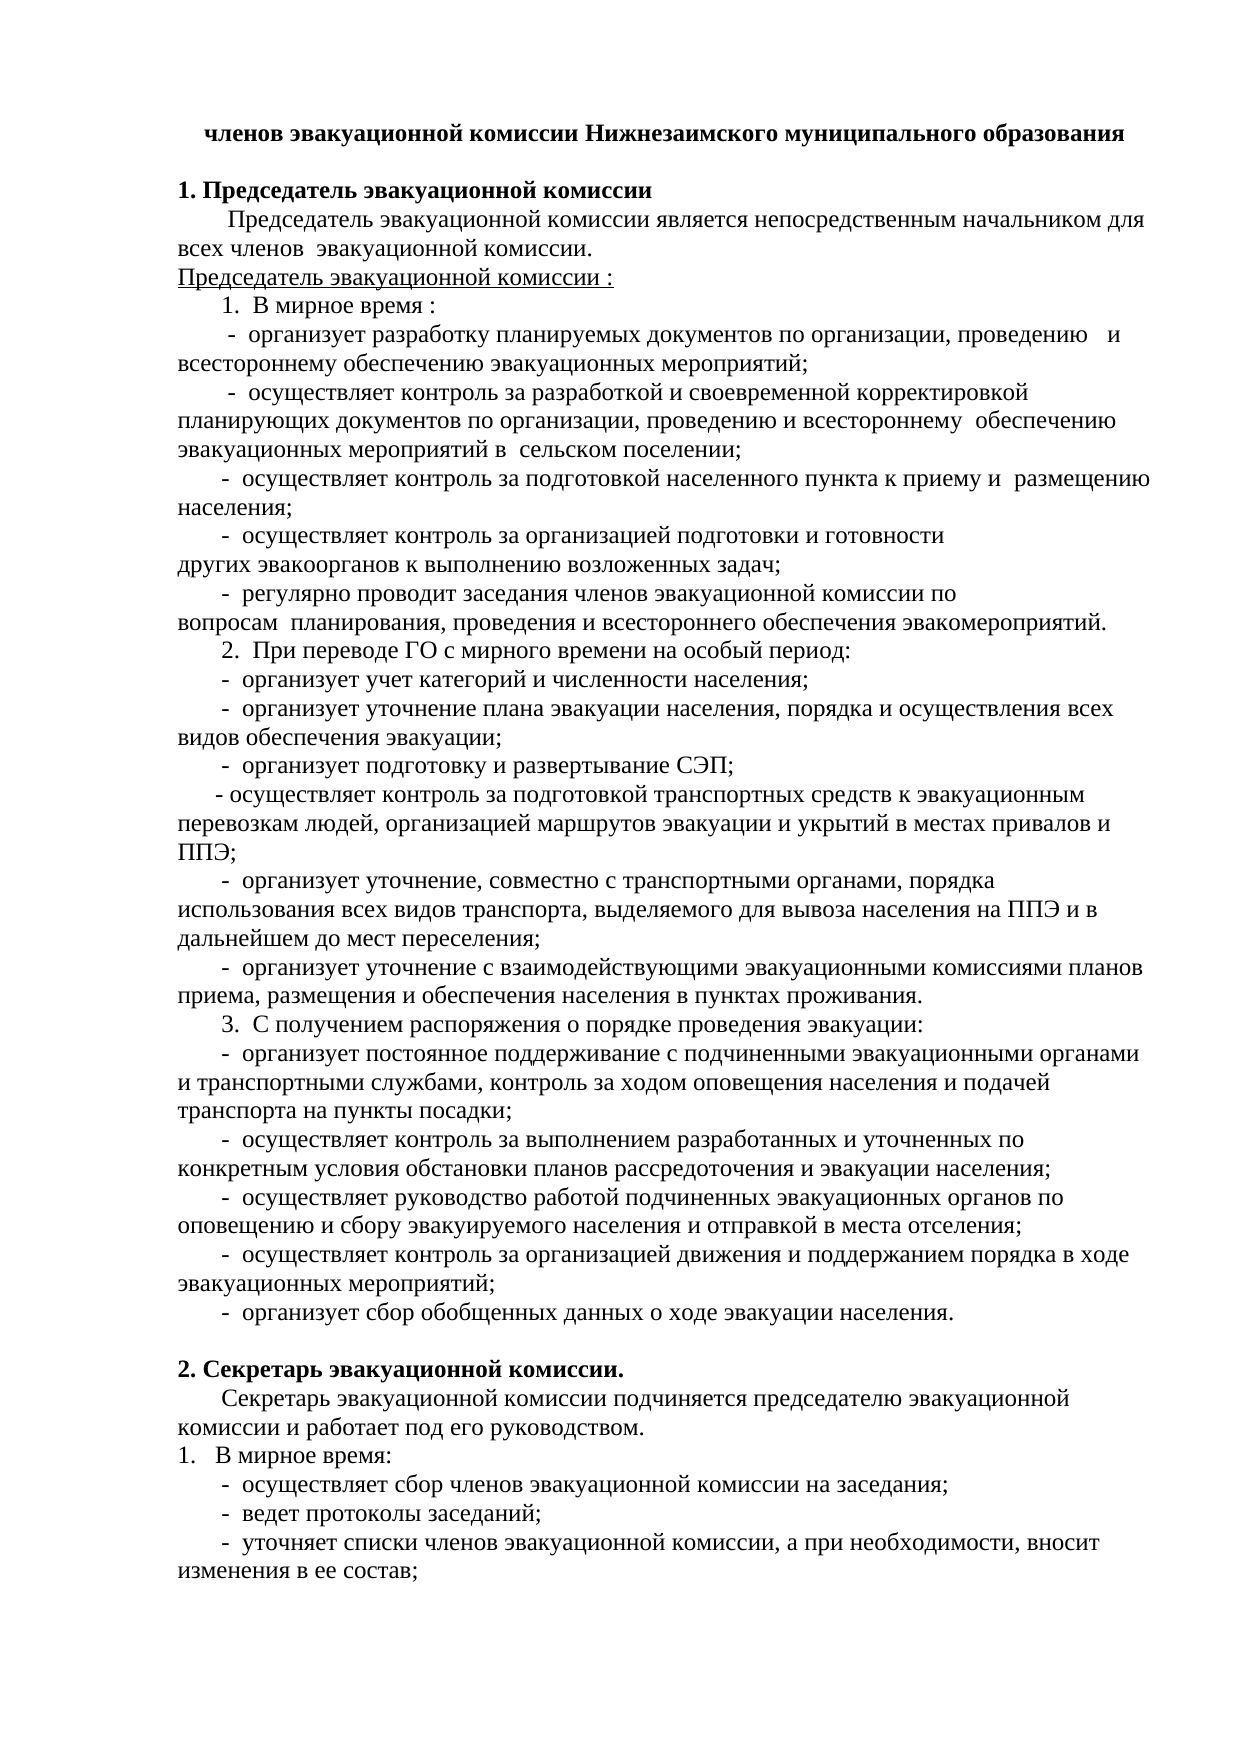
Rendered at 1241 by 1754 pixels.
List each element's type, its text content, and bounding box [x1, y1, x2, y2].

text - организует уточнение, совместно с транспортными органами, порядка использования всех видов транспорта, выделяемого для вывоза населения на ППЭ и в дальнейшем до мест переселения; [177, 866, 1152, 952]
text - организует подготовку и развертывание СЭП; [177, 751, 1152, 779]
text - осуществляет контроль за разработкой и своевременной корректировкой [177, 377, 1152, 406]
text Председатель эвакуационной комиссии : [177, 262, 1152, 291]
text - осуществляет сбор членов эвакуационной комиссии на заседания; [177, 1469, 1152, 1498]
text членов эвакуационной комиссии Нижнезаимского муниципального образования [177, 118, 1152, 147]
text Секретарь эвакуационной комиссии подчиняется председателю эвакуационной комиссии и работает под его руководством. [177, 1383, 1152, 1441]
text - регулярно проводит заседания членов эвакуационной комиссии по вопросам планирования, проведения и всестороннего обеспечения эвакомероприятий. [177, 578, 1152, 636]
text планирующих документов по организации, проведению и всестороннему обеспечению эвакуационных мероприятий в сельском поселении; [177, 406, 1152, 463]
text - организует уточнение с взаимодействующими эвакуационными комиссиями планов приема, размещения и обеспечения населения в пунктах проживания. [177, 952, 1152, 1009]
text - осуществляет контроль за подготовкой населенного пункта к приему и размещению населения; [177, 463, 1152, 521]
text - осуществляет руководство работой подчиненных эвакуационных органов по оповещению и сбору эвакуируемого населения и отправкой в места отселения; [177, 1182, 1152, 1239]
text 3. С получением распоряжения о порядке проведения эвакуации: [177, 1009, 1152, 1038]
text - осуществляет контроль за организацией движения и поддержанием порядка в ходе эвакуационных мероприятий; [177, 1239, 1152, 1297]
text Председатель эвакуационной комиссии является непосредственным начальником для всех членов эвакуационной комиссии. [177, 204, 1152, 262]
text - осуществляет контроль за организацией подготовки и готовности [177, 521, 1152, 549]
text других эвакоорганов к выполнению возложенных задач; [177, 549, 1152, 578]
text 2. При переводе ГО с мирного времени на особый период: [177, 636, 1152, 664]
text - организует сбор обобщенных данных о ходе эвакуации населения. [177, 1297, 1152, 1326]
text - организует уточнение плана эвакуации населения, порядка и осуществления всех видов обеспечения эвакуации; [177, 693, 1152, 751]
text - организует учет категорий и численности населения; [177, 664, 1152, 693]
text - осуществляет контроль за подготовкой транспортных средств к эвакуационным перевозкам людей, организацией маршрутов эвакуации и укрытий в местах привалов и ППЭ; [177, 779, 1152, 866]
text 2. Секретарь эвакуационной комиссии. [177, 1354, 1152, 1383]
text 1. В мирное время : [177, 291, 1152, 319]
text 1. В мирное время: [177, 1441, 1152, 1469]
text - ведет протоколы заседаний; [177, 1498, 1152, 1527]
text 1. Председатель эвакуационной комиссии [177, 176, 1152, 204]
text - уточняет списки членов эвакуационной комиссии, а при необходимости, вносит изменения в ее состав; [177, 1527, 1152, 1584]
text - осуществляет контроль за выполнением разработанных и уточненных по конкретным условия обстановки планов рассредоточения и эвакуации населения; [177, 1124, 1152, 1182]
text - организует разработку планируемых документов по организации, проведению и всестороннему обеспечению эвакуационных мероприятий; [177, 319, 1152, 377]
text - организует постоянное поддерживание с подчиненными эвакуационными органами и транспортными службами, контроль за ходом оповещения населения и подачей транспорта на пункты посадки; [177, 1038, 1152, 1124]
